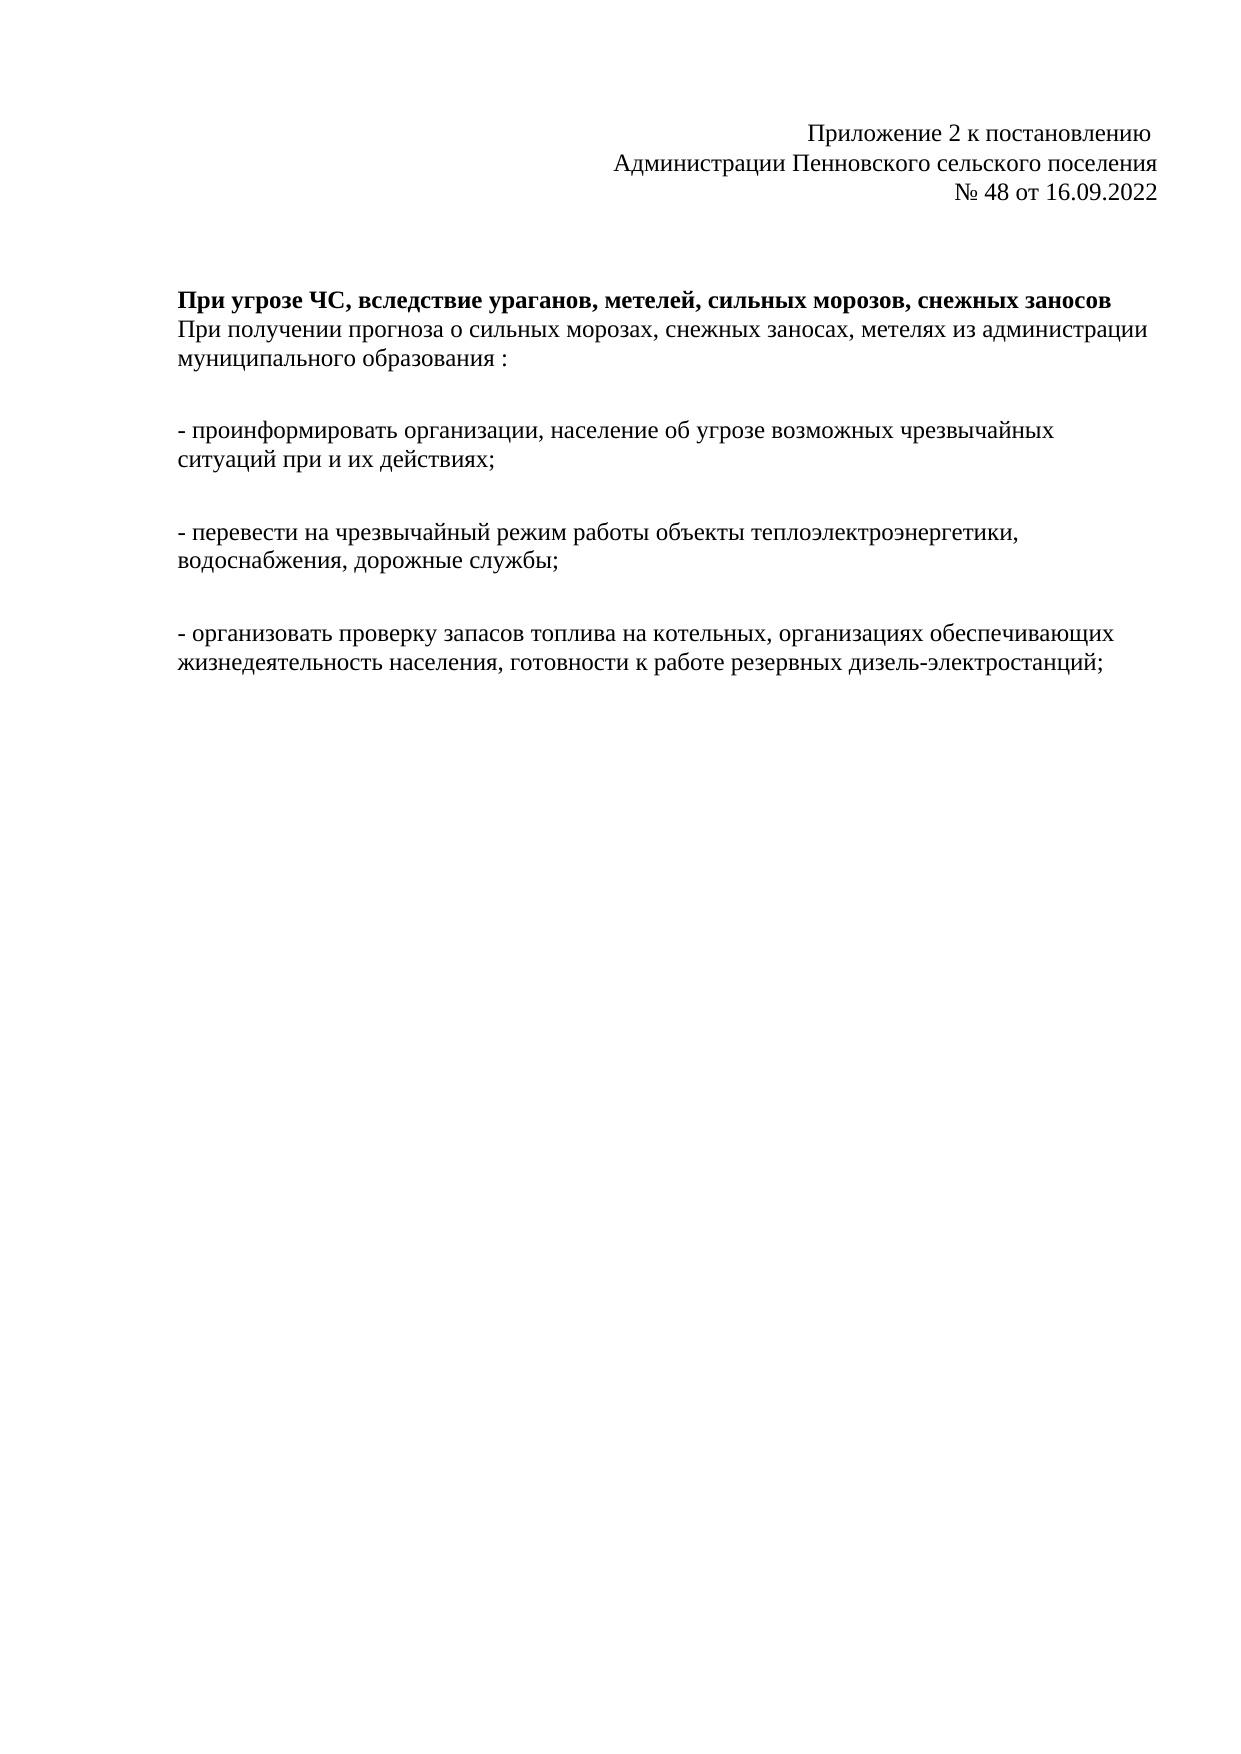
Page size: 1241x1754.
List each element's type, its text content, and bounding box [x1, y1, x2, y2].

text - организовать проверку запасов топлива на котельных, организациях обеспечивающих жизнедеятельность населения, готовности к работе резервных дизель-электростанций; [177, 618, 1157, 675]
text № 48 от 16.09.2022 [177, 177, 1157, 206]
text - перевести на чрезвычайный режим работы объекты теплоэлектроэнергетики, водоснабжения, дорожные службы; [177, 517, 1157, 574]
text При угрозе ЧС, вследствие ураганов, метелей, сильных морозов, снежных заносов [177, 285, 1157, 314]
text Администрации Пенновского сельского поселения [177, 148, 1157, 177]
text При получении прогноза о сильных морозах, снежных заносах, метелях из администрации муниципального образования : [177, 314, 1157, 372]
text - проинформировать организации, население об угрозе возможных чрезвычайных ситуаций при и их действиях; [177, 415, 1157, 473]
text Приложение 2 к постановлению [177, 118, 1157, 147]
